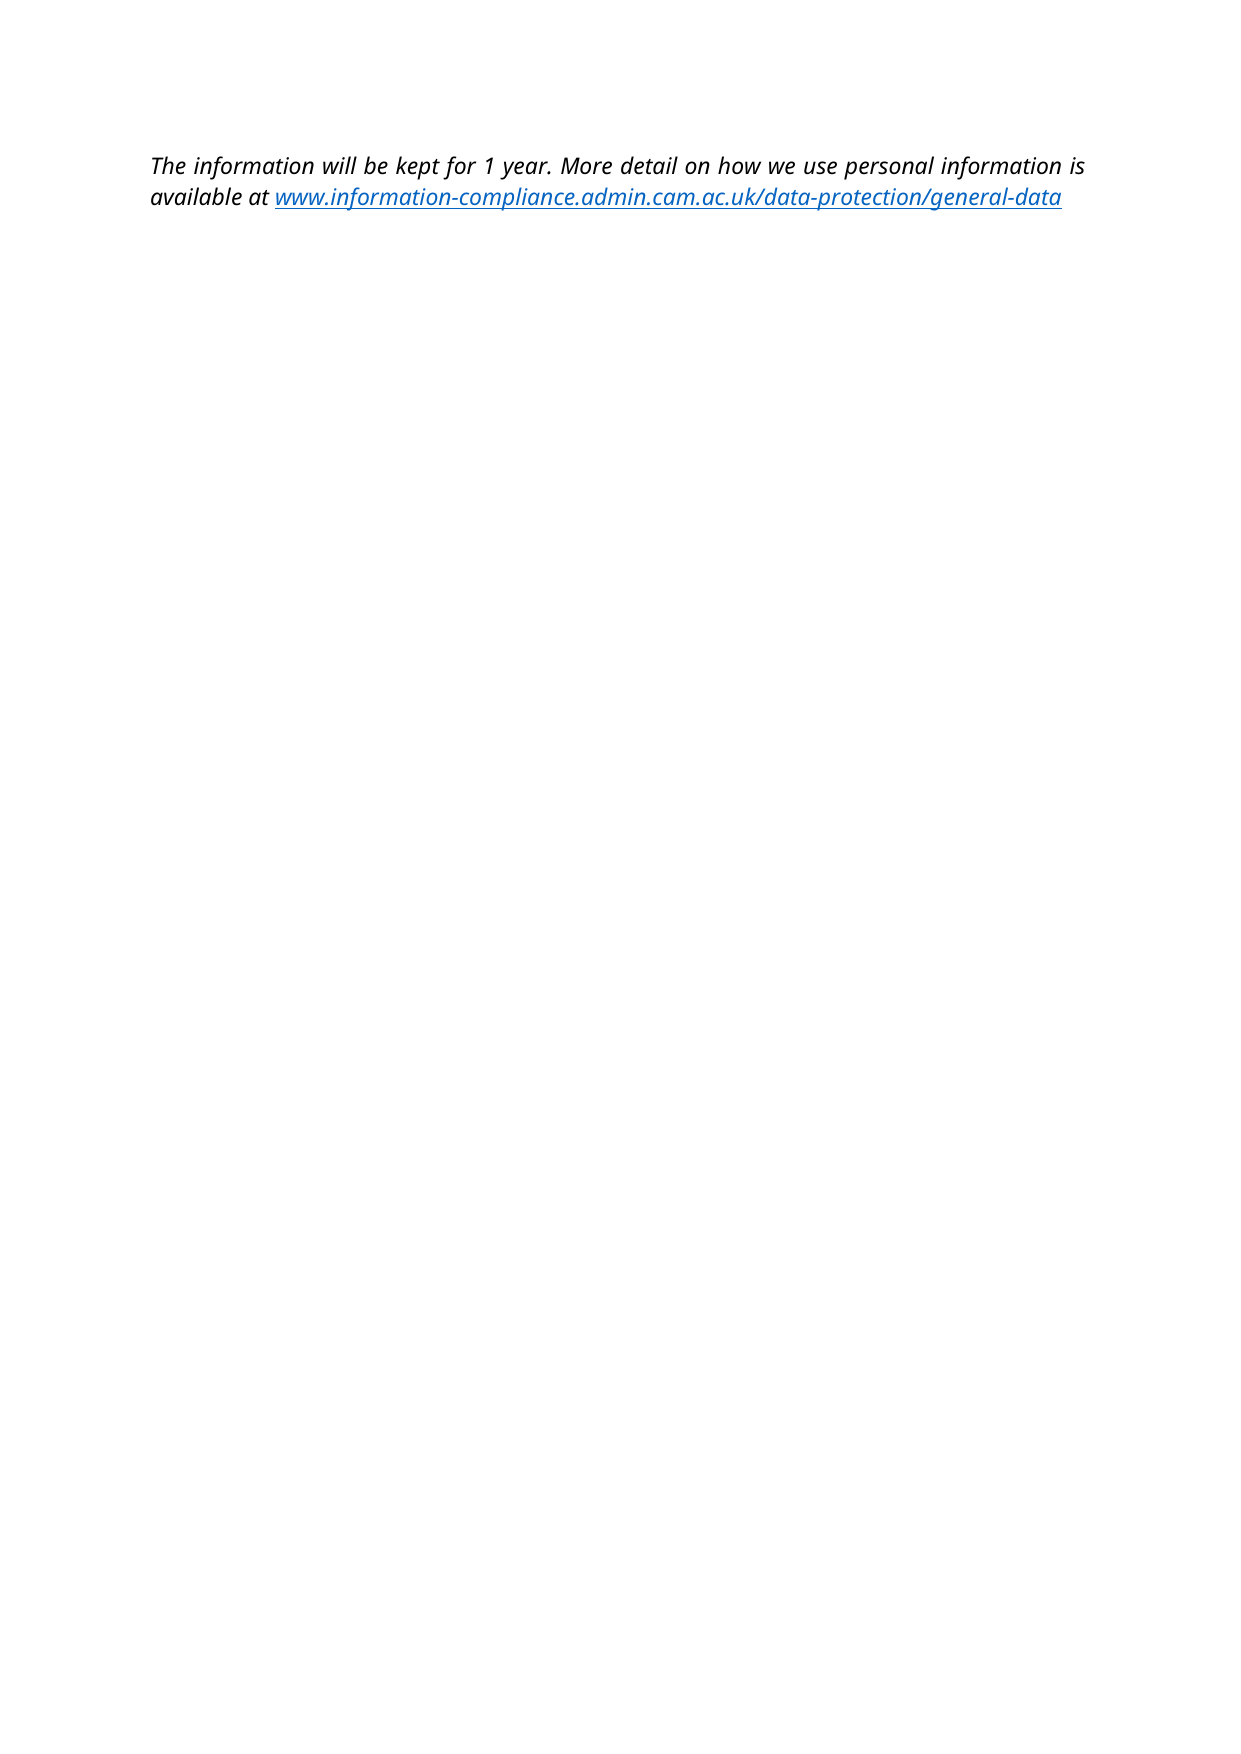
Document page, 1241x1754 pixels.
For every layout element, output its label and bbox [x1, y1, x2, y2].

text [150, 150, 1090, 212]
